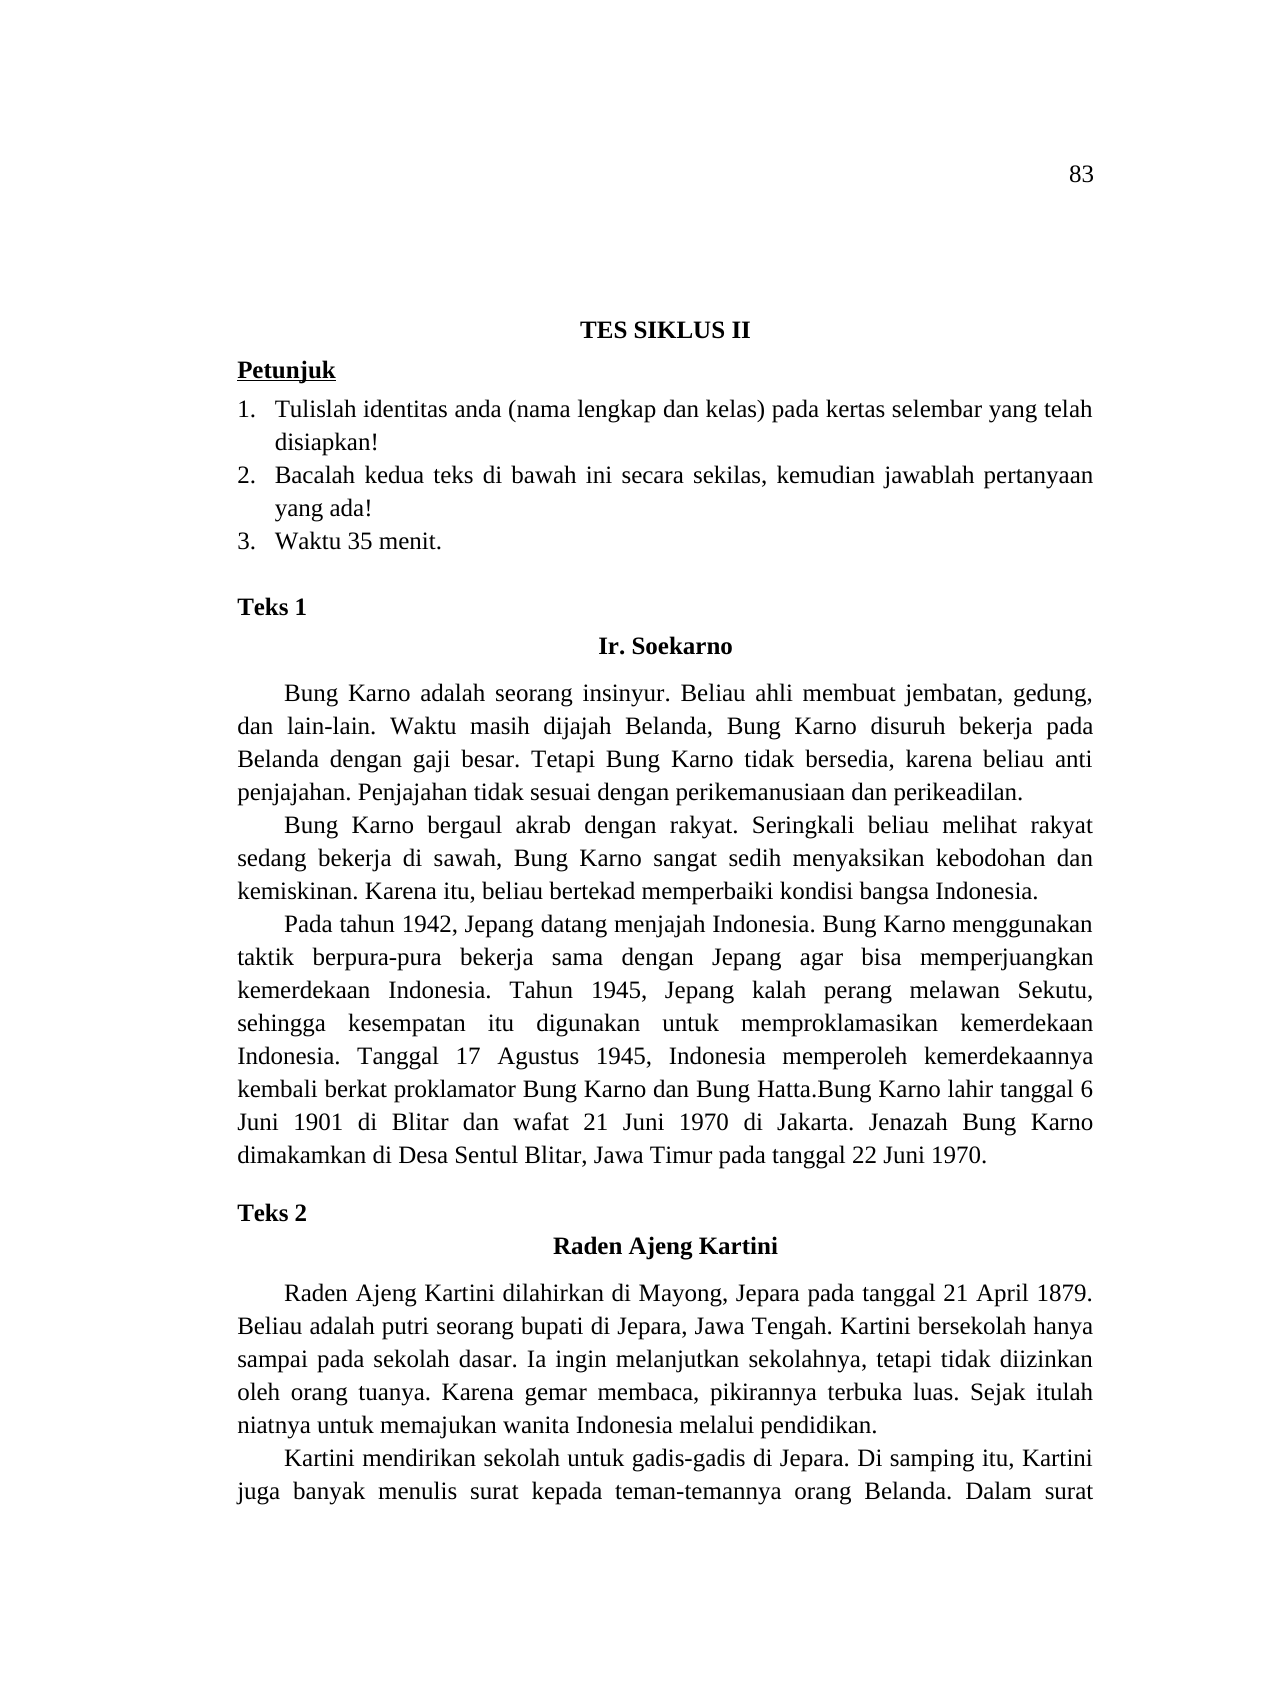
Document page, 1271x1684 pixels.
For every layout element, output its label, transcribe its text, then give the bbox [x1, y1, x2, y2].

text Ir. Soekarno [237, 631, 1094, 660]
text Teks 1 [237, 592, 1094, 621]
list Waktu 35 menit. [237, 526, 1094, 555]
text Petunjuk [237, 355, 1094, 383]
text Bung Karno bergaul akrab dengan rakyat. Seringkali beliau melihat rakyat sedang bekerja di sawah, Bung Karno sangat sedih menyaksikan kebodohan dan kemiskinan. Karena itu, beliau bertekad memperbaiki kondisi bangsa Indonesia. [237, 810, 1094, 905]
text TES SIKLUS II [237, 316, 1094, 344]
list Tulislah identitas anda (nama lengkap dan kelas) pada kertas selembar yang telah disiapkan! [237, 394, 1094, 456]
list Bacalah kedua teks di bawah ini secara sekilas, kemudian jawablah pertanyaan yang ada! [237, 460, 1094, 522]
text Bung Karno adalah seorang insinyur. Beliau ahli membuat jembatan, gedung, dan lain-lain. Waktu masih dijajah Belanda, Bung Karno disuruh bekerja pada Belanda dengan gaji besar. Tetapi Bung Karno tidak bersedia, karena beliau anti penjajahan. Penjajahan tidak sesuai dengan perikemanusiaan dan perikeadilan. [237, 678, 1094, 806]
text Pada tahun 1942, Jepang datang menjajah Indonesia. Bung Karno menggunakan taktik berpura-pura bekerja sama dengan Jepang agar bisa memperjuangkan kemerdekaan Indonesia. Tahun 1945, Jepang kalah perang melawan Sekutu, sehingga kesempatan itu digunakan untuk memproklamasikan kemerdekaan Indonesia. Tanggal 17 Agustus 1945, Indonesia memperoleh kemerdekaannya kembali berkat proklamator Bung Karno dan Bung Hatta.Bung Karno lahir tanggal 6 Juni 1901 di Blitar dan wafat 21 Juni 1970 di Jakarta. Jenazah Bung Karno dimakamkan di Desa Sentul Blitar, Jawa Timur pada tanggal 22 Juni 1970. [237, 909, 1094, 1169]
text Teks 2 [237, 1198, 1094, 1227]
text Raden Ajeng Kartini dilahirkan di Mayong, Jepara pada tanggal 21 April 1879. Beliau adalah putri seorang bupati di Jepara, Jawa Tengah. Kartini bersekolah hanya sampai pada sekolah dasar. Ia ingin melanjutkan sekolahnya, tetapi tidak diizinkan oleh orang tuanya. Karena gemar membaca, pikirannya terbuka luas. Sejak itulah niatnya untuk memajukan wanita Indonesia melalui pendidikan. [237, 1278, 1094, 1439]
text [237, 1443, 1094, 1505]
text Raden Ajeng Kartini [237, 1231, 1094, 1260]
